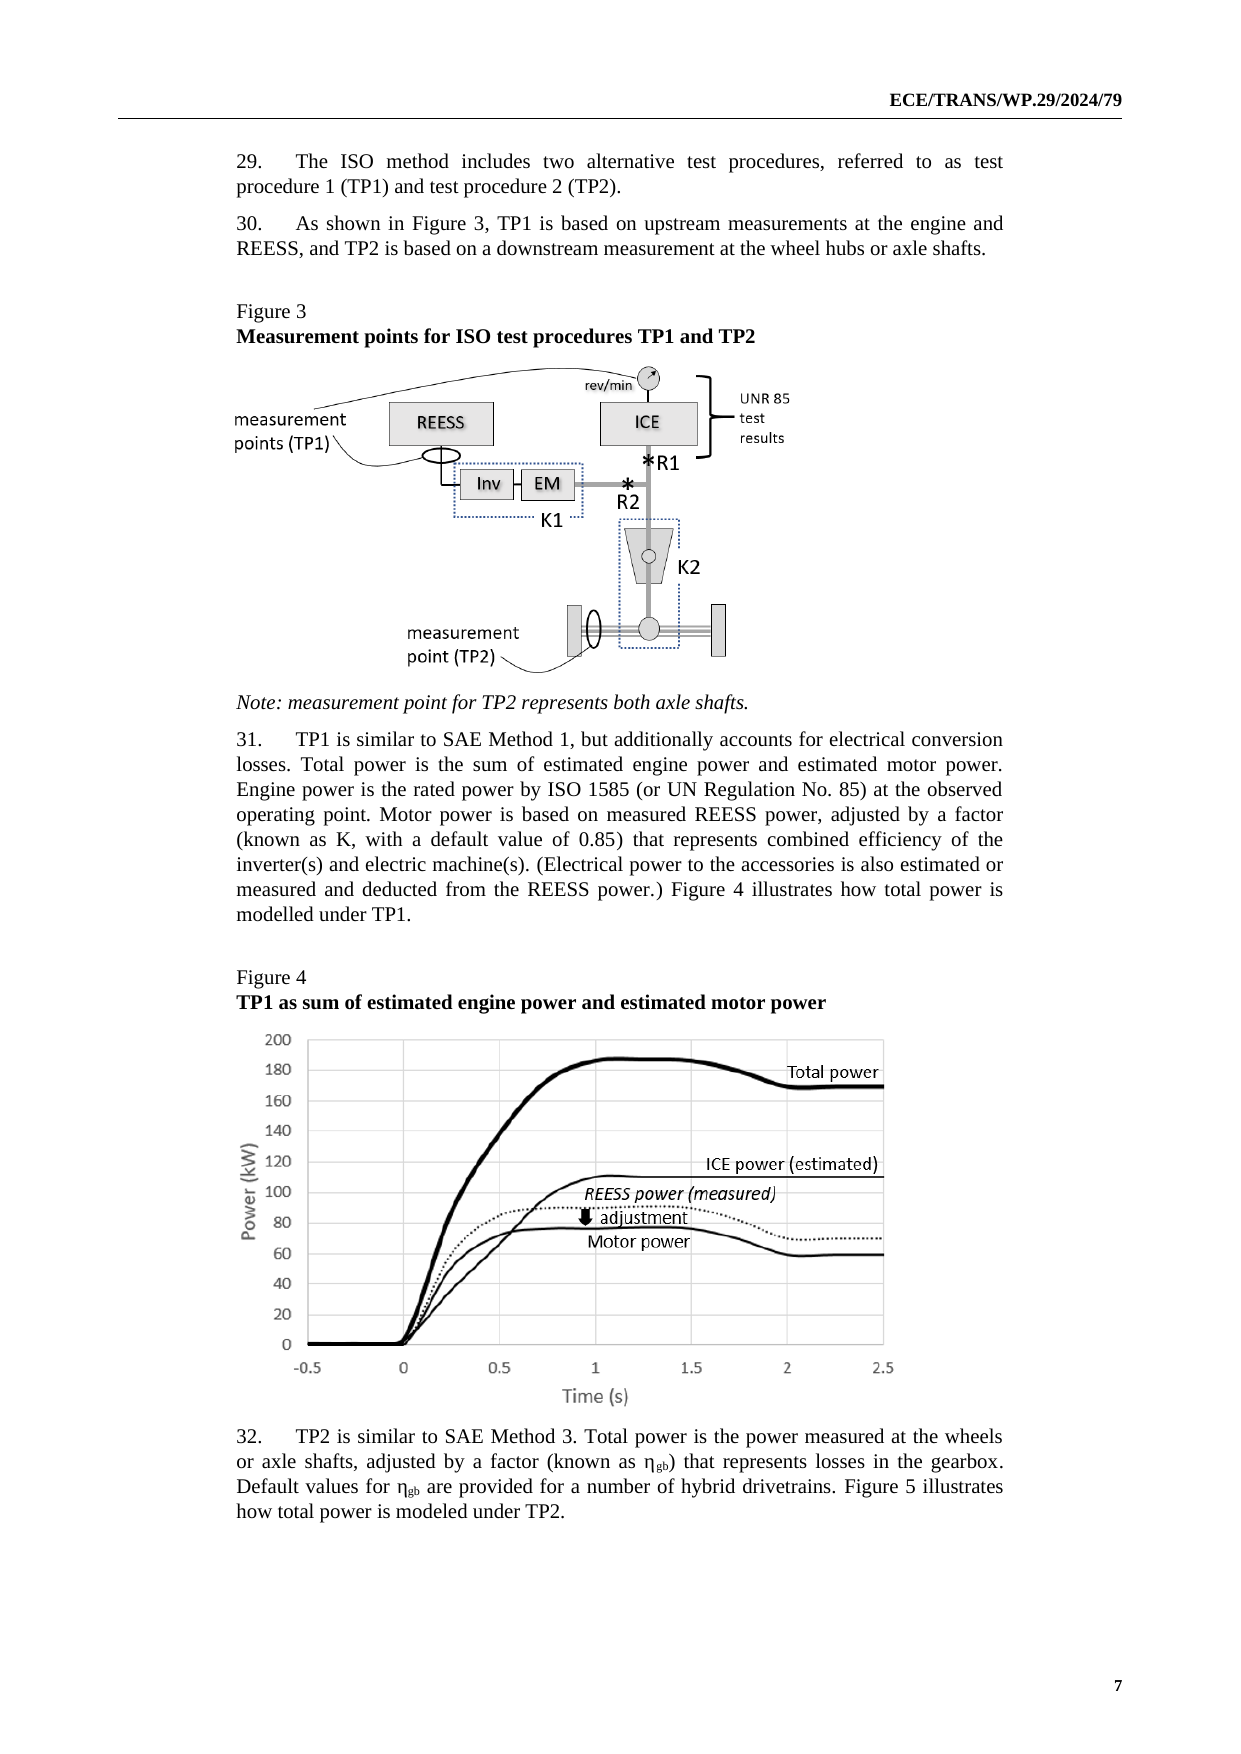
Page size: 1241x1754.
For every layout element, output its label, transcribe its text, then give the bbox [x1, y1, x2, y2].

text 32. TP2 is similar to SAE Method 3. Total power is the power measured at the wheels or axle shafts, adjusted by a factor (known as ηgb) that represents losses in the gearbox. Default values for ηgb are provided for a number of hybrid drivetrains. Figure 5 illustrates how total power is modeled under TP2. [236, 1423, 1004, 1523]
text Figure 4 [236, 964, 1122, 989]
text Note: measurement point for TP2 represents both axle shafts. [177, 690, 1122, 714]
picture [230, 360, 795, 678]
text 30. As shown in Figure 3, TP1 is based on upstream measurements at the engine and REESS, and TP2 is based on a downstream measurement at the wheel hubs or axle shafts. [236, 210, 1004, 260]
text Measurement points for ISO test procedures TP1 and TP2 [236, 323, 1004, 348]
text 31. TP1 is similar to SAE Method 1, but additionally accounts for electrical conversion losses. Total power is the sum of estimated engine power and estimated motor power. Engine power is the rated power by ISO 1585 (or UN Regulation No. 85) at the observed operating point. Motor power is based on measured REESS power, adjusted by a factor (known as K, with a default value of 0.85) that represents combined efficiency of the inverter(s) and electric machine(s). (Electrical power to the accessories is also estimated or measured and deducted from the REESS power.) Figure 4 illustrates how total power is modelled under TP1. [236, 726, 1004, 926]
picture [236, 1026, 901, 1411]
text TP1 as sum of estimated engine power and estimated motor power [236, 989, 1004, 1014]
text 29. The ISO method includes two alternative test procedures, referred to as test procedure 1 (TP1) and test procedure 2 (TP2). [236, 148, 1004, 198]
text Figure 3 [236, 298, 1122, 323]
